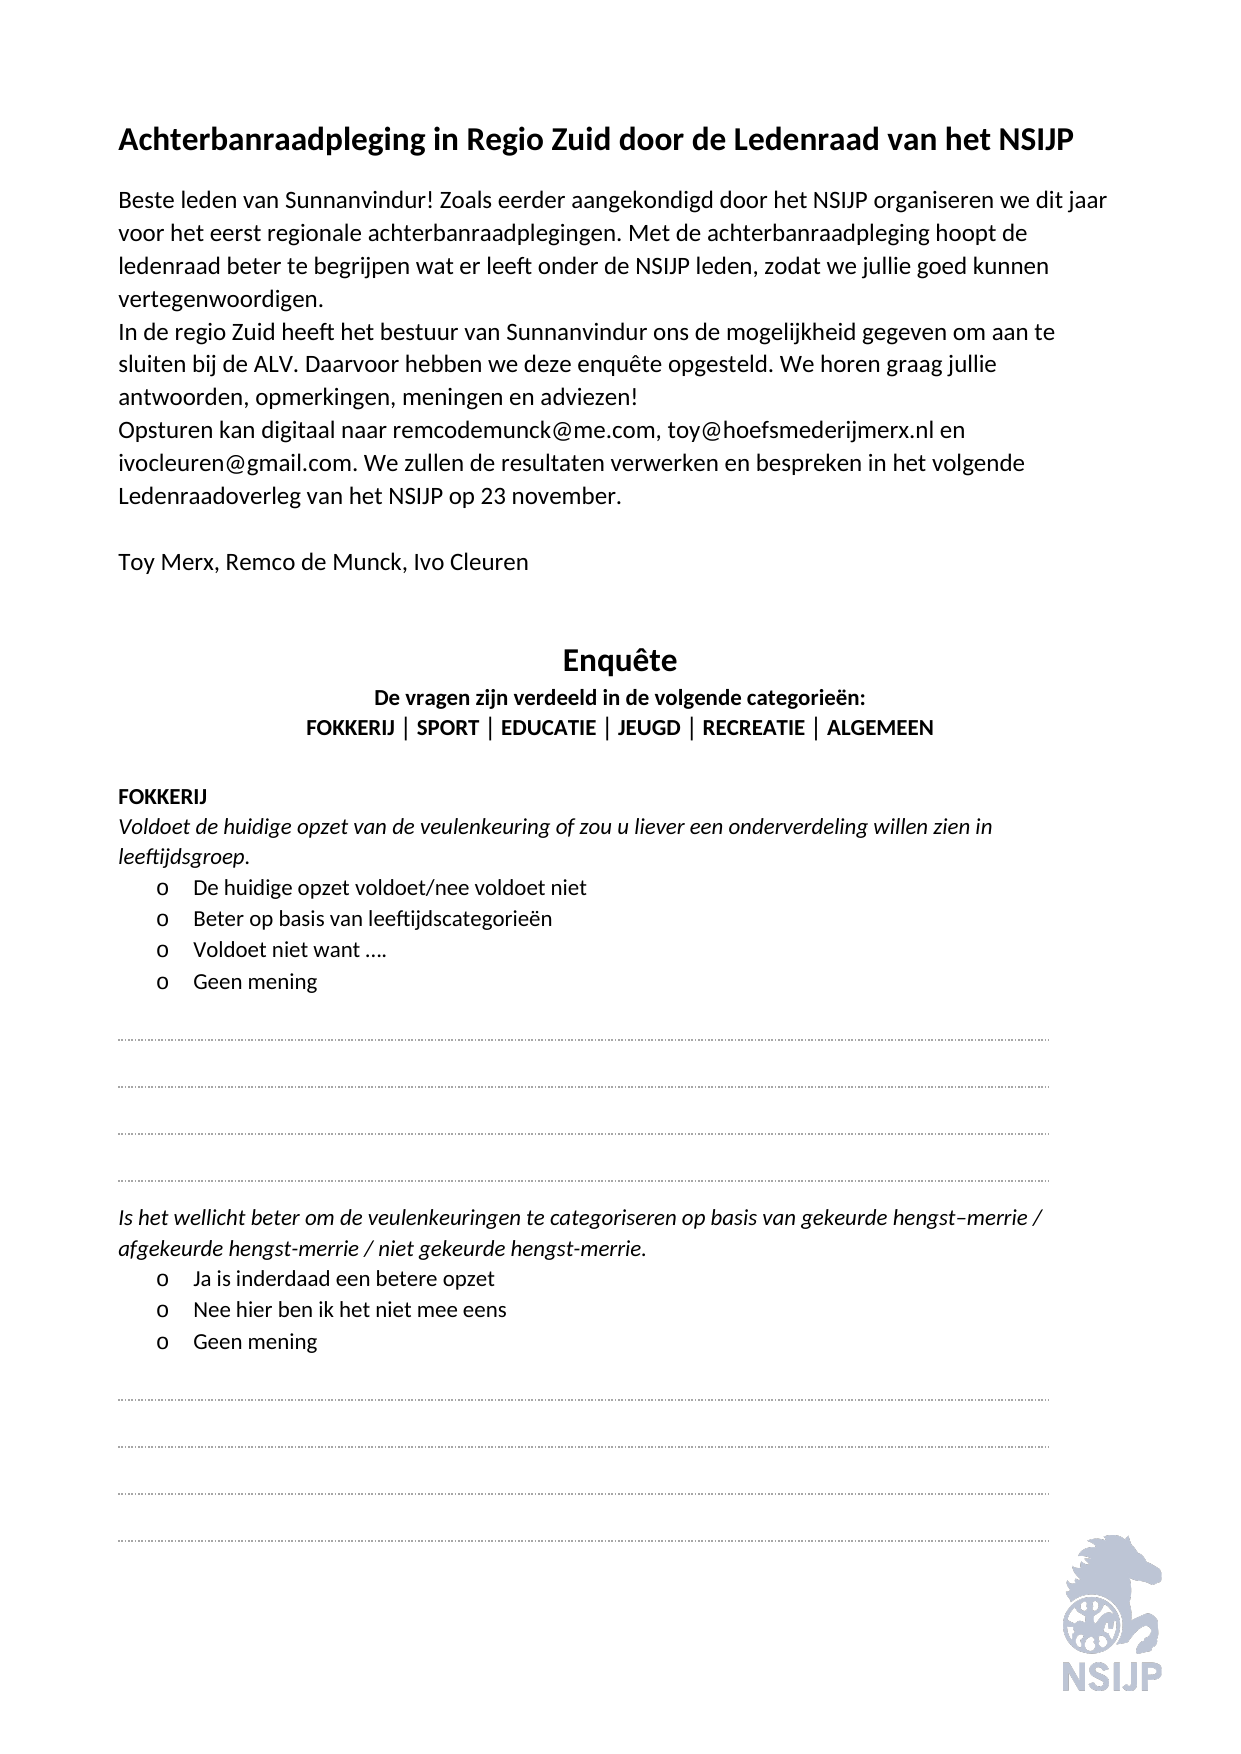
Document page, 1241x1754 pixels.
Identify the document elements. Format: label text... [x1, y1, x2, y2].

list Beter op basis van leeftijdscategorieën [156, 904, 1122, 933]
text In de regio Zuid heeft het bestuur van Sunnanvindur ons de mogelijkheid gegeven om aan te sluiten bij de ALV. Daarvoor hebben we deze enquête opgesteld. We horen graag jullie antwoorden, opmerkingen, meningen en adviezen! [118, 316, 1122, 412]
list Nee hier ben ik het niet mee eens [156, 1295, 1122, 1324]
text De vragen zijn verdeeld in de volgende categorieën: [118, 683, 1122, 711]
text Toy Merx, Remco de Munck, Ivo Cleuren [118, 546, 1122, 577]
list Geen mening [156, 967, 1122, 996]
text Beste leden van Sunnanvindur! Zoals eerder aangekondigd door het NSIJP organiseren we dit jaar voor het eerst regionale achterbanraadplegingen. Met de achterbanraadpleging hoopt de ledenraad beter te begrijpen wat er leeft onder de NSIJP leden, zodat we jullie goed kunnen vertegenwoordigen. [118, 184, 1122, 313]
text Voldoet de huidige opzet van de veulenkeuring of zou u liever een onderverdeling willen zien in leeftijdsgroep. [118, 812, 1122, 871]
list Geen mening [156, 1327, 1122, 1356]
text Is het wellicht beter om de veulenkeuringen te categoriseren op basis van gekeurde hengst–merrie / afgekeurde hengst-merrie / niet gekeurde hengst-merrie. [118, 1203, 1122, 1262]
text Enquête [118, 639, 1122, 680]
text Achterbanraadpleging in Regio Zuid door de Ledenraad van het NSIJP [118, 118, 1122, 159]
list De huidige opzet voldoet/nee voldoet niet [156, 873, 1122, 902]
list Voldoet niet want …. [156, 936, 1122, 965]
text Opsturen kan digitaal naar remcodemunck@me.com, toy@hoefsmederijmerx.nl en ivocleuren@gmail.com. We zullen de resultaten verwerken en bespreken in het volgende Ledenraadoverleg van het NSIJP op 23 november. [118, 414, 1122, 511]
list Ja is inderdaad een betere opzet [156, 1264, 1122, 1293]
text FOKKERIJ │ SPORT │ EDUCATIE │ JEUGD │ RECREATIE │ ALGEMEEN [118, 713, 1122, 742]
text FOKKERIJ [118, 782, 1122, 810]
